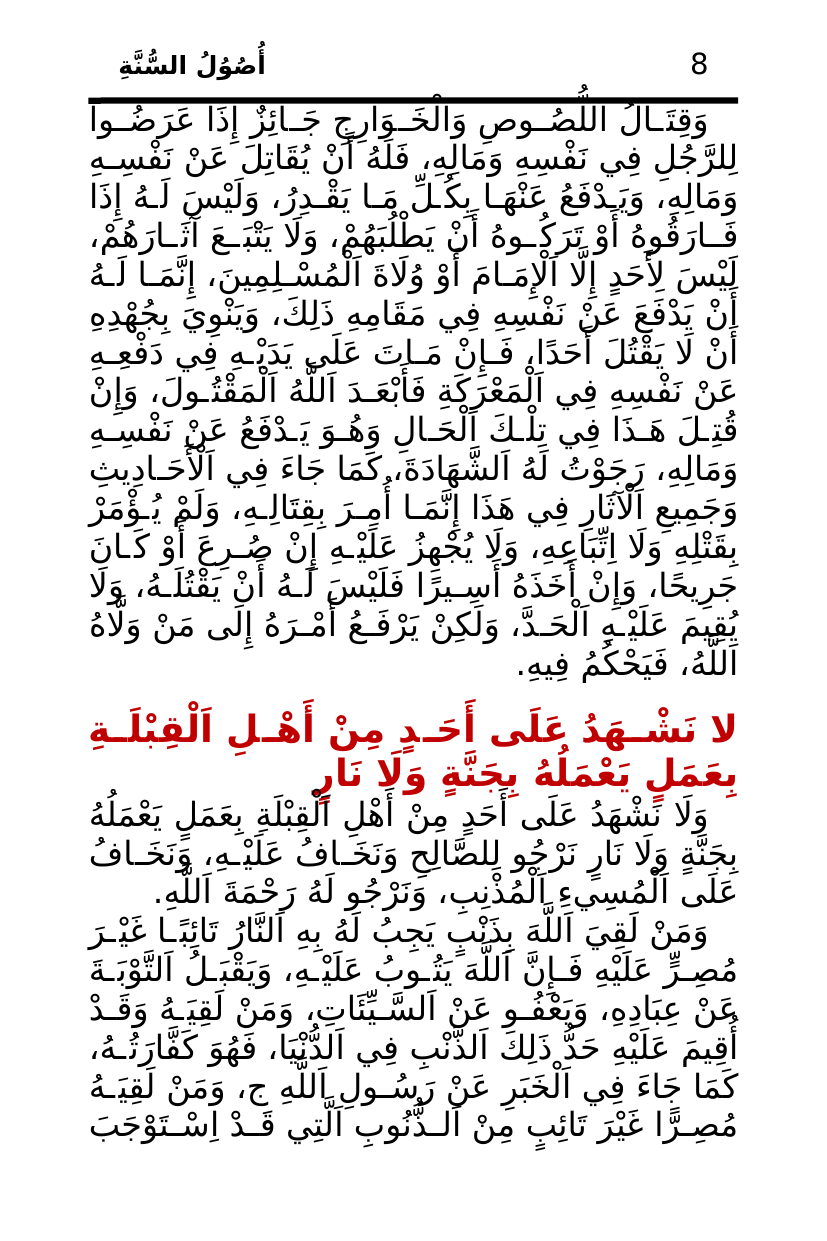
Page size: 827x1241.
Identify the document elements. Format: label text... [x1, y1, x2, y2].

text وَلَا نَشْهَدُ عَلَى أَحَدٍ مِنْ أَهْلِ اَلْقِبْلَةِ بِعَمَلٍ يَعْمَلُهُ بِجَنَّةٍ وَلَا نَارٍ نَرْجُو لِلصَّالِحِ وَنَخَافُ عَلَيْهِ، وَنَخَافُ عَلَى اَلْمُسِيءِ اَلْمُذْنِبِ، وَنَرْجُو لَهُ رَحْمَةَ اَللَّهِ. [89, 795, 738, 912]
text وَقِتَالُ اَللُّصُوصِ وَالْخَوَارِجِ جَائِزٌ إِذَا عَرَضُوا لِلرَّجُلِ فِي نَفْسِهِ وَمَالِهِ، فَلَهُ أَنْ يُقَاتِلَ عَنْ نَفْسِهِ وَمَالِهِ، وَيَدْفَعُ عَنْهَا بِكُلِّ مَا يَقْدِرُ، وَلَيْسَ لَهُ إِذَا فَارَقُوهُ أَوْ تَرَكُوهُ أَنْ يَطْلُبَهُمْ، وَلَا يَتْبَعَ آثَارَهُمْ، لَيْسَ لِأَحَدٍ إِلَّا اَلْإِمَامَ أَوْ وُلَاةَ اَلْمُسْلِمِينَ، إِنَّمَا لَهُ أَنْ يَدْفَعَ عَنْ نَفْسِهِ فِي مَقَامِهِ ذَلِكَ، وَيَنْوِيَ بِجُهْدِهِ أَنْ لَا يَقْتُلَ أَحَدًا، فَإِنْ مَاتَ عَلَى يَدَيْهِ فِي دَفْعِهِ عَنْ نَفْسِهِ فِي اَلْمَعْرَكَةِ فَأَبْعَدَ اَللَّهُ اَلْمَقْتُولَ، وَإِنْ قُتِلَ هَذَا فِي تِلْكَ اَلْحَالِ وَهُوَ يَدْفَعُ عَنْ نَفْسِهِ وَمَالِهِ، رَجَوْتُ لَهُ اَلشَّهَادَةَ، كَمَا جَاءَ فِي اَلْأَحَادِيثِ وَجَمِيعِ اَلْآثَارِ فِي هَذَا إِنَّمَا أُمِرَ بِقِتَالِهِ، وَلَمْ يُؤْمَرْ بِقَتْلِهِ وَلَا اِتِّبَاعِهِ، وَلَا يُجْهِزُ عَلَيْهِ إِنْ صُرِعَ أَوْ كَانَ جَرِيحًا، وَإِنْ أَخَذَهُ أَسِيرًا فَلَيْسَ لَهُ أَنْ يَقْتُلَهُ، وَلَا يُقِيمَ عَلَيْهِ اَلْحَدَّ، وَلَكِنْ يَرْفَعُ أَمْرَهُ إِلَى مَنْ وَلَّاهُ اَللَّهُ، فَيَحْكُمُ فِيهِ. [89, 100, 738, 683]
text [89, 912, 738, 1145]
text لا نَشْهَدُ عَلَى أَحَدٍ مِنْ أَهْلِ اَلْقِبْلَةِ بِعَمَلٍ يَعْمَلُهُ بِجَنَّةٍ وَلَا نَارٍ [89, 708, 738, 795]
